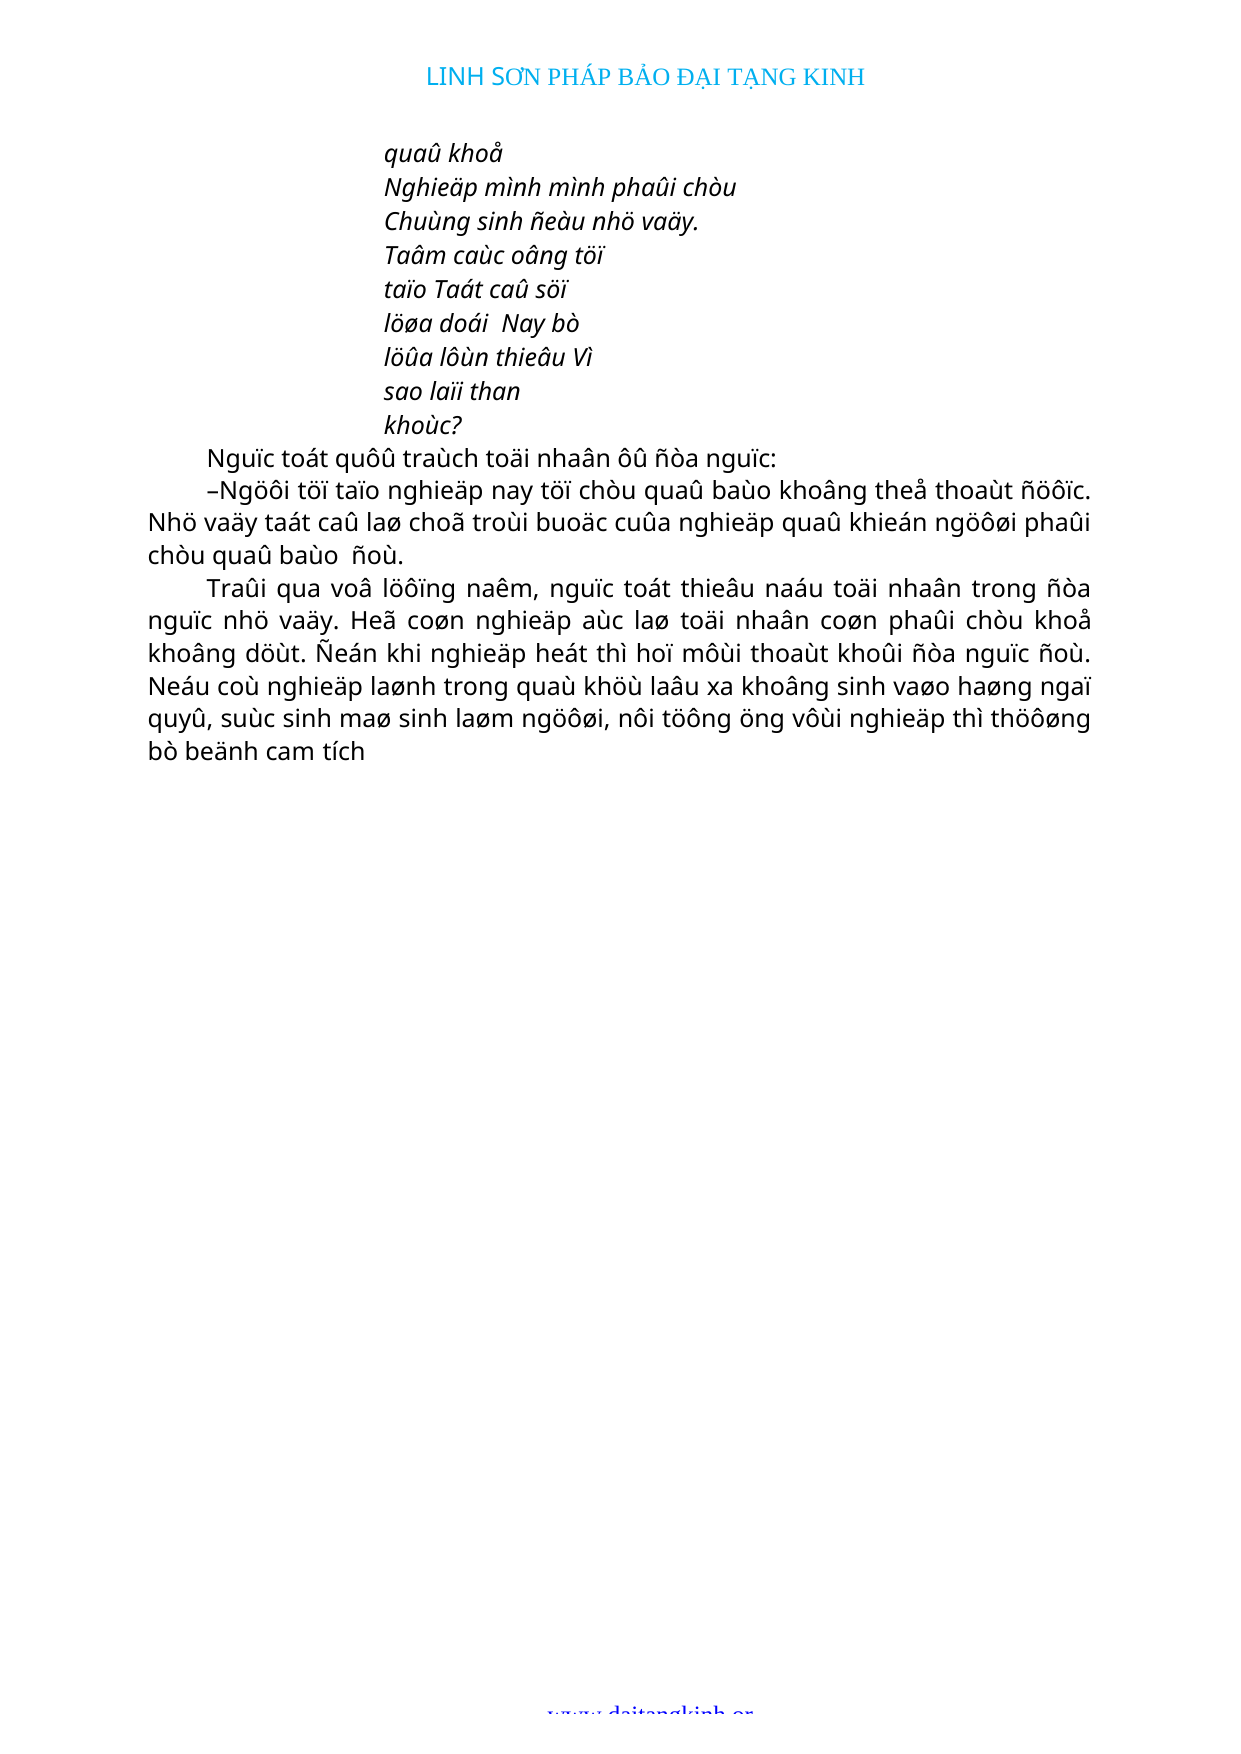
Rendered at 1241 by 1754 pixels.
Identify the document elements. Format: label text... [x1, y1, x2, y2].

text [384, 135, 623, 169]
text Taâm caùc oâng töï taïo Taát caû söï löøa doái Nay bò löûa lôùn thieâu Vì sao laïi than khoùc? [384, 238, 606, 442]
text –Ngöôi töï taïo nghieäp nay töï chòu quaû baùo khoâng theå thoaùt ñöôïc. Nhö vaäy taát caû laø choã troùi buoäc cuûa nghieäp quaû khieán ngöôøi phaûi chòu quaû baùo ñoù. [147, 474, 1093, 572]
text Nghieäp mình mình phaûi chòu Chuùng sinh ñeàu nhö vaäy. [384, 169, 739, 238]
text Traûi qua voâ löôïng naêm, nguïc toát thieâu naáu toäi nhaân trong ñòa nguïc nhö vaäy. Heã coøn nghieäp aùc laø toäi nhaân coøn phaûi chòu khoå khoâng döùt. Ñeán khi nghieäp heát thì hoï môùi thoaùt khoûi ñòa nguïc ñoù. Neáu coù nghieäp laønh trong quaù khöù laâu xa khoâng sinh vaøo haøng ngaï quyû, suùc sinh maø sinh laøm ngöôøi, nôi töông öng vôùi nghieäp thì thöôøng bò beänh cam tích [147, 572, 1093, 768]
text Nguïc toát quôû traùch toäi nhaân ôû ñòa nguïc: [206, 442, 1105, 474]
